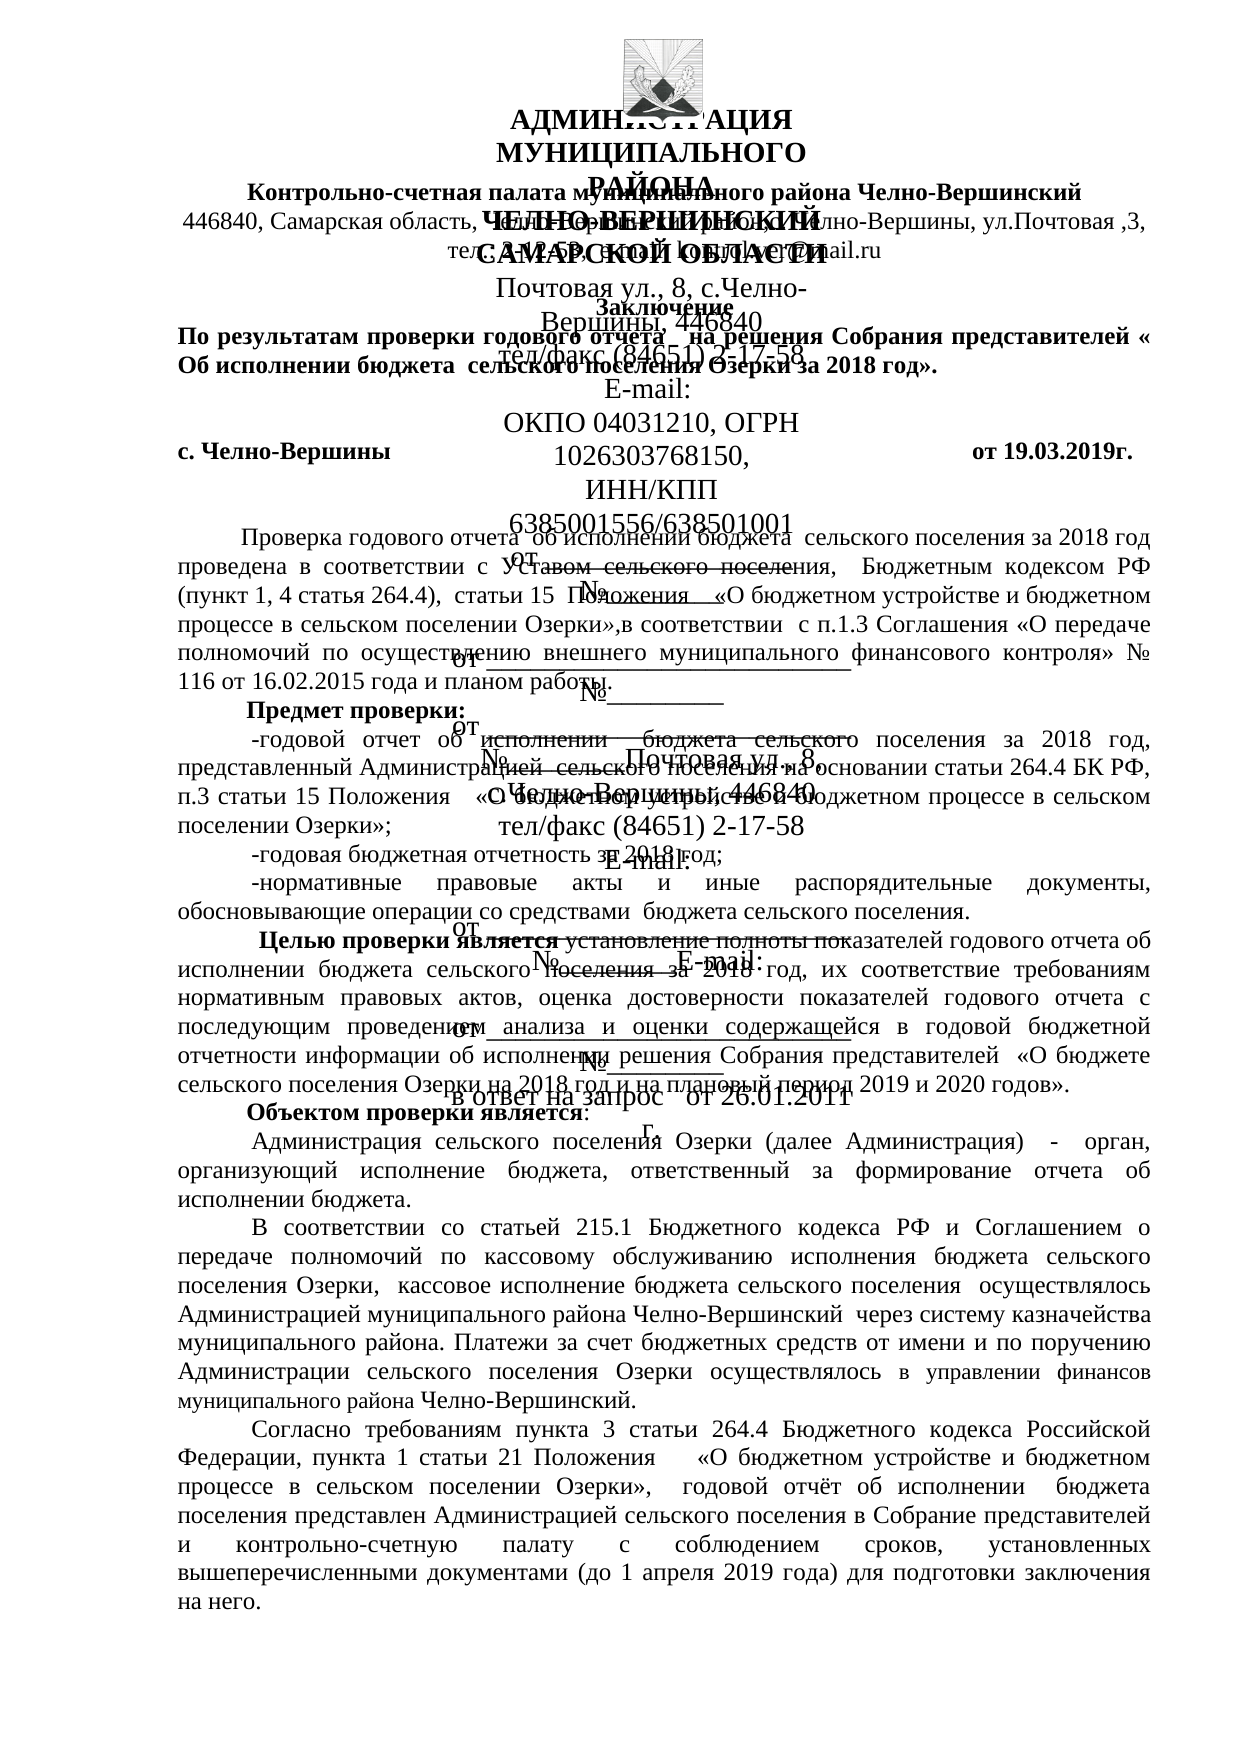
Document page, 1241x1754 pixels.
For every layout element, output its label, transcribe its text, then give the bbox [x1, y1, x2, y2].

text Проверка годового отчета об исполнении бюджета сельского поселения за 2018 год проведена в соответствии с Уставом сельского поселения, Бюджетным кодексом РФ (пункт 1, 4 статья 264.4), статьи 15 Положения «О бюджетном устройстве и бюджетном процессе в сельском поселении Озерки»,в соответствии с п.1.3 Соглашения «О передаче полномочий по осуществлению внешнего муниципального финансового контроля» № 116 от 16.02.2015 года и планом работы. [177, 522, 1152, 695]
text 446840, Самарская область, Челно-Вершинский район,с. Челно-Вершины, ул.Почтовая ,3, [177, 206, 1152, 235]
text -нормативные правовые акты и иные распорядительные документы, обосновывающие операции со средствами бюджета сельского поселения. [177, 867, 1152, 925]
text Администрация сельского поселения Озерки (далее Администрация) - орган, организующий исполнение бюджета, ответственный за формирование отчета об исполнении бюджета. [177, 1126, 1152, 1212]
text Целью проверки является установление полноты показателей годового отчета об исполнении бюджета сельского поселения за 2018 год, их соответствие требованиям нормативным правовых актов, оценка достоверности показателей годового отчета с последующим проведением анализа и оценки содержащейся в годовой бюджетной отчетности информации об исполнении решения Собрания представителей «О бюджете сельского поселения Озерки на 2018 год и на плановый период 2019 и 2020 годов». [177, 925, 1152, 1097]
text Контрольно-счетная палата муниципального района Челно-Вершинский [177, 177, 1152, 206]
text Заключение [177, 292, 1152, 321]
text В соответствии со статьей 215.1 Бюджетного кодекса РФ и Соглашением о передаче полномочий по кассовому обслуживанию исполнения бюджета сельского поселения Озерки, кассовое исполнение бюджета сельского поселения осуществлялось Администрацией муниципального района Челно-Вершинский через систему казначейства муниципального района. Платежи за счет бюджетных средств от имени и по поручению Администрации сельского поселения Озерки осуществлялось в управлении финансов муниципального района Челно-Вершинский. [177, 1212, 1152, 1414]
text Согласно требованиям пункта 3 статьи 264.4 Бюджетного кодекса Российской Федерации, пункта 1 статьи 21 Положения «О бюджетном устройстве и бюджетном процессе в сельском поселении Озерки», годовой отчёт об исполнении бюджета поселения представлен Администрацией сельского поселения в Собрание представителей и контрольно-счетную палату с соблюдением сроков, установленных вышеперечисленными документами (до 1 апреля 2019 года) для подготовки заключения на него. [177, 1414, 1152, 1615]
text -годовой отчет об исполнении бюджета сельского поселения за 2018 год, представленный Администрацией сельского поселения на основании статьи 264.4 БК РФ, п.3 статьи 15 Положения «О бюджетном устройстве и бюджетном процессе в сельском поселении Озерки»; [177, 724, 1152, 839]
picture [623, 39, 703, 123]
text Предмет проверки: [177, 695, 1152, 724]
text Объектом проверки является: [177, 1097, 1152, 1126]
text По результатам проверки годового отчета на решения Собрания представителей « Об исполнении бюджета сельского поселения Озерки за 2018 год». [177, 321, 1152, 379]
text тел.: 2-12-53, e-mail: kontrol.ver@mail.ru [177, 235, 1152, 264]
text -годовая бюджетная отчетность за 2018 год; [177, 839, 1152, 867]
text с. Челно-Вершины от 19.03.2019г. [177, 436, 1152, 465]
